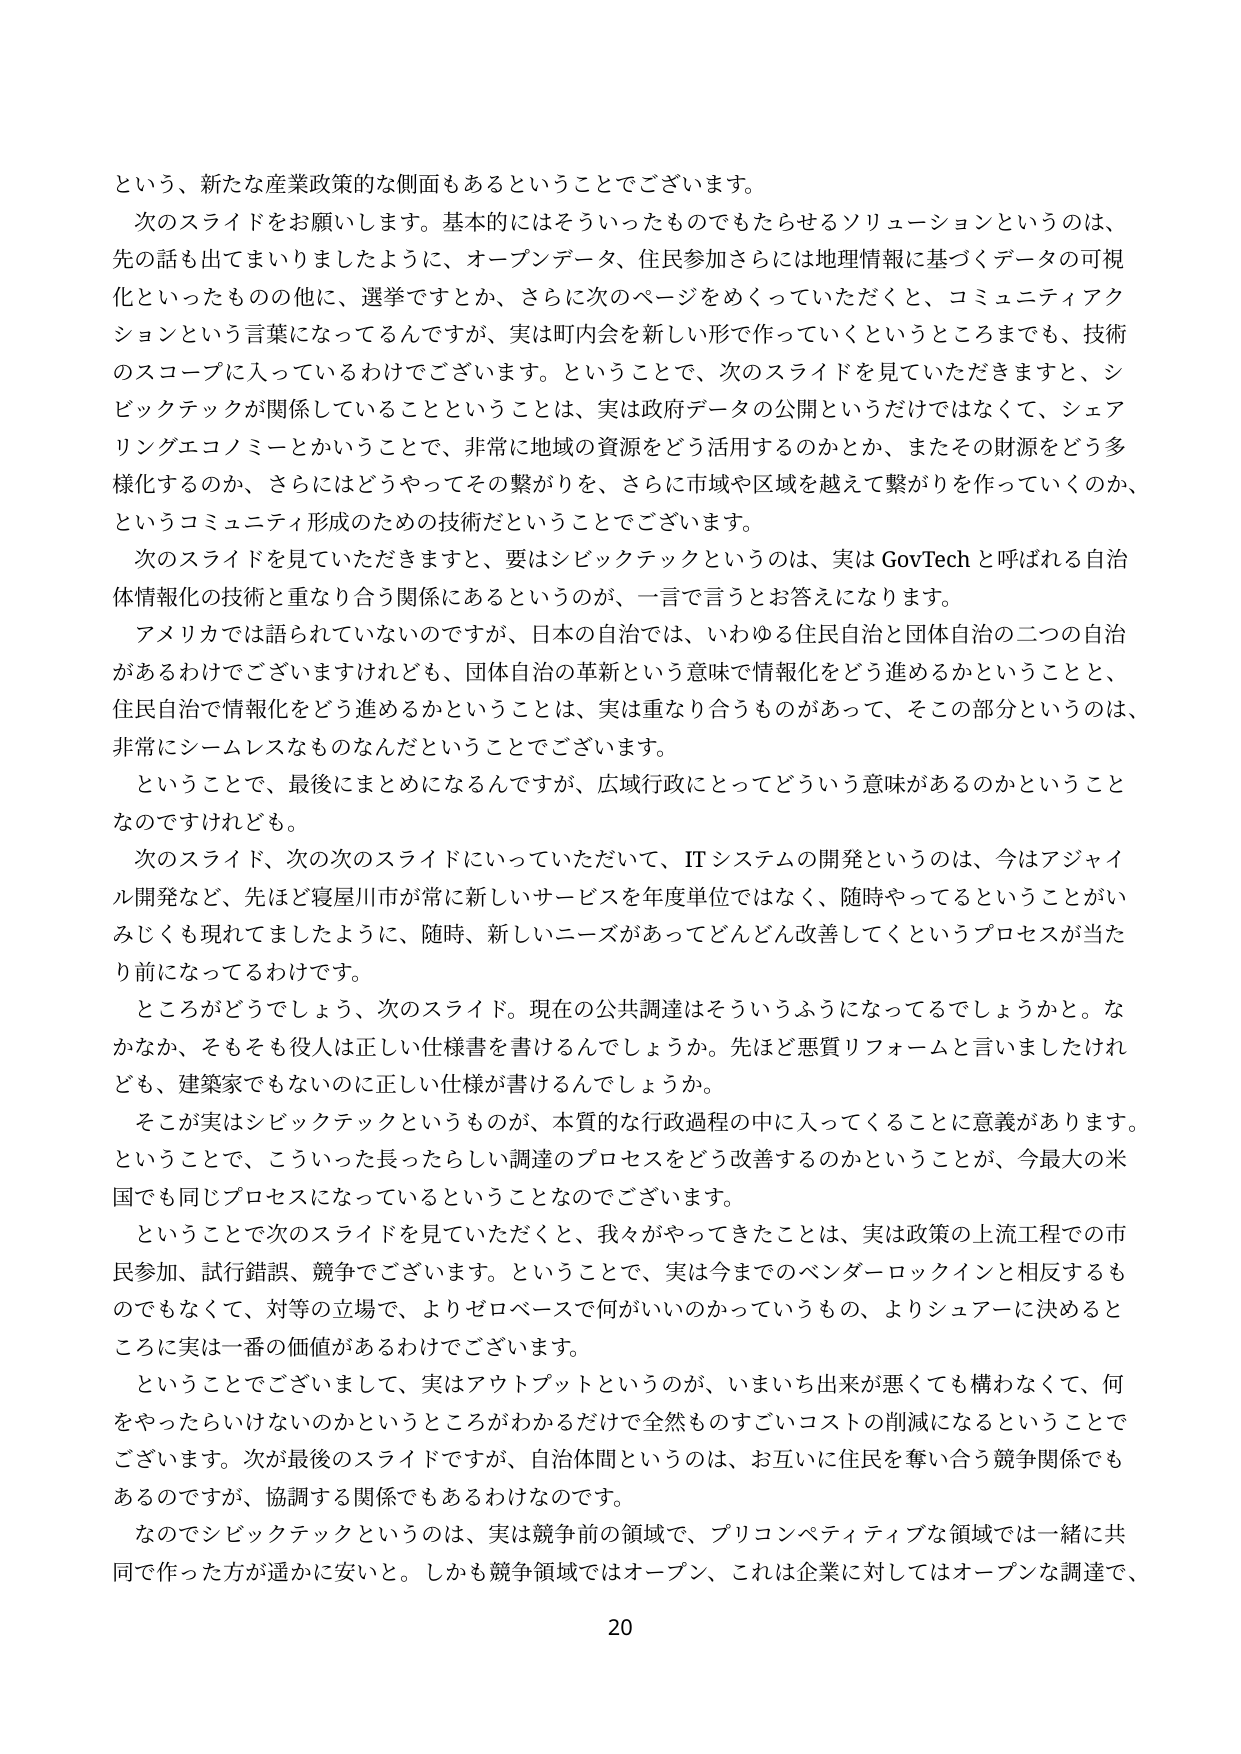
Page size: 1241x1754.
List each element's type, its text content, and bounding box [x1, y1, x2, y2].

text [112, 1514, 1128, 1589]
text 次のスライドをお願いします。基本的にはそういったものでもたらせるソリューションというのは、先の話も出てまいりましたように、オープンデータ、住民参加さらには地理情報に基づくデータの可視化といったものの他に、選挙ですとか、さらに次のページをめくっていただくと、コミュニティアクションという言葉になってるんですが、実は町内会を新しい形で作っていくというところまでも、技術のスコープに入っているわけでございます。ということで、次のスライドを見ていただきますと、シビックテックが関係していることということは、実は政府データの公開というだけではなくて、シェアリングエコノミーとかいうことで、非常に地域の資源をどう活用するのかとか、またその財源をどう多様化するのか、さらにはどうやってその繋がりを、さらに市域や区域を越えて繋がりを作っていくのか、というコミュニティ形成のための技術だということでございます。 [112, 202, 1128, 539]
text アメリカでは語られていないのですが、日本の自治では、いわゆる住民自治と団体自治の二つの自治があるわけでございますけれども、団体自治の革新という意味で情報化をどう進めるかということと、住民自治で情報化をどう進めるかということは、実は重なり合うものがあって、そこの部分というのは、非常にシームレスなものなんだということでございます。 [112, 614, 1128, 764]
text そこが実はシビックテックというものが、本質的な行政過程の中に入ってくることに意義があります。ということで、こういった長ったらしい調達のプロセスをどう改善するのかということが、今最大の米国でも同じプロセスになっているということなのでございます。 [112, 1102, 1128, 1214]
text ということでございまして、実はアウトプットというのが、いまいち出来が悪くても構わなくて、何をやったらいけないのかというところがわかるだけで全然ものすごいコストの削減になるということでございます。次が最後のスライドですが、自治体間というのは、お互いに住民を奪い合う競争関係でもあるのですが、協調する関係でもあるわけなのです。 [112, 1364, 1128, 1514]
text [112, 164, 1128, 202]
text 次のスライドを見ていただきますと、要はシビックテックというのは、実はGovTechと呼ばれる自治体情報化の技術と重なり合う関係にあるというのが、一言で言うとお答えになります。 [112, 539, 1128, 614]
text 次のスライド、次の次のスライドにいっていただいて、ITシステムの開発というのは、今はアジャイル開発など、先ほど寝屋川市が常に新しいサービスを年度単位ではなく、随時やってるということがいみじくも現れてましたように、随時、新しいニーズがあってどんどん改善してくというプロセスが当たり前になってるわけです。 [112, 839, 1128, 989]
text ところがどうでしょう、次のスライド。現在の公共調達はそういうふうになってるでしょうかと。なかなか、そもそも役人は正しい仕様書を書けるんでしょうか。先ほど悪質リフォームと言いましたけれども、建築家でもないのに正しい仕様が書けるんでしょうか。 [112, 989, 1128, 1102]
text ということで、最後にまとめになるんですが、広域行政にとってどういう意味があるのかということなのですけれども。 [112, 764, 1128, 839]
text ということで次のスライドを見ていただくと、我々がやってきたことは、実は政策の上流工程での市民参加、試行錯誤、競争でございます。ということで、実は今までのベンダーロックインと相反するものでもなくて、対等の立場で、よりゼロベースで何がいいのかっていうもの、よりシュアーに決めるところに実は一番の価値があるわけでございます。 [112, 1214, 1128, 1364]
